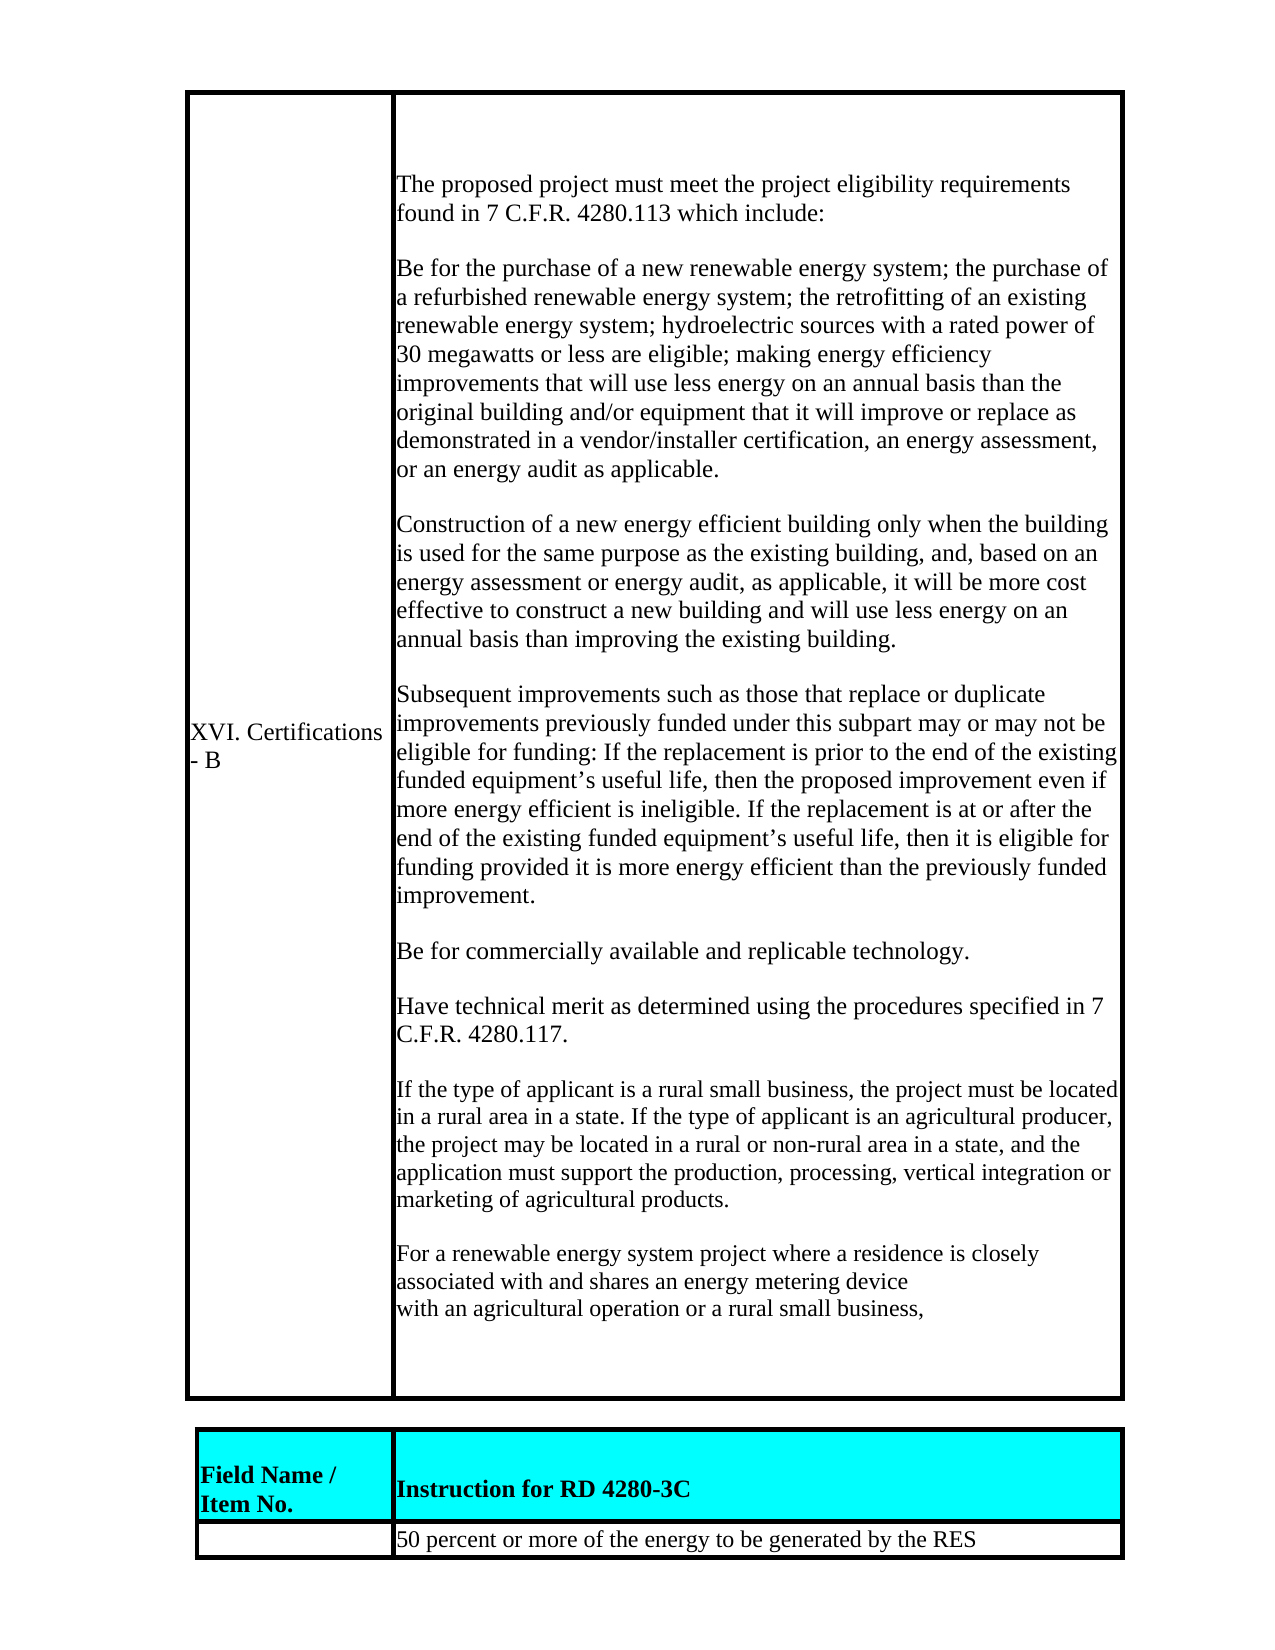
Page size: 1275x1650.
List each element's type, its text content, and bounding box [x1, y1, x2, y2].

table_header Instruction for RD 4280-3C [396, 1432, 1120, 1519]
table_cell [396, 1524, 1120, 1555]
table_cell [199, 1524, 391, 1555]
table_header Field Name / Item No. [199, 1432, 391, 1519]
table_cell XVI. Certifications - B [190, 95, 391, 1396]
table_cell The proposed project must meet the project eligibility requirements found in 7 C.F.R. 4280.113 which include: Be for the purchase of a new renewable energy system; the purchase of a refurbished renewable energy system; the retrofitting of an existing renewable energy system; hydroelectric sources with a rated power of 30 megawatts or less are eligible; making energy efficiency improvements that will use less energy on an annual basis than the original building and/or equipment that it will improve or replace as demonstrated in a vendor/installer certification, an energy assessment, or an energy audit as applicable. Construction of a new energy efficient building only when the building is used for the same purpose as the existing building, and, based on an energy assessment or energy audit, as applicable, it will be more cost effective to construct a new building and will use less energy on an annual basis than improving the existing building. Subsequent improvements such as those that replace or duplicate improvements previously funded under this subpart may or may not be eligible for funding: If the replacement is prior to the end of the existing funded equipment’s useful life, then the proposed improvement even if more energy efficient is ineligible. If the replacement is at or after the end of the existing funded equipment’s useful life, then it is eligible for funding provided it is more energy efficient than the previously funded improvement. Be for commercially available and replicable technology. Have technical merit as determined using the procedures specified in 7 C.F.R. 4280.117. If the type of applicant is a rural small business, the project must be located in a rural area in a state. If the type of applicant is an agricultural producer, the project may be located in a rural or non-rural area in a state, and the application must support the production, processing, vertical integration or marketing of agricultural products. For a renewable energy system project where a residence is closely associated with and shares an energy metering device with an agricultural operation or a rural small business, [396, 95, 1120, 1396]
